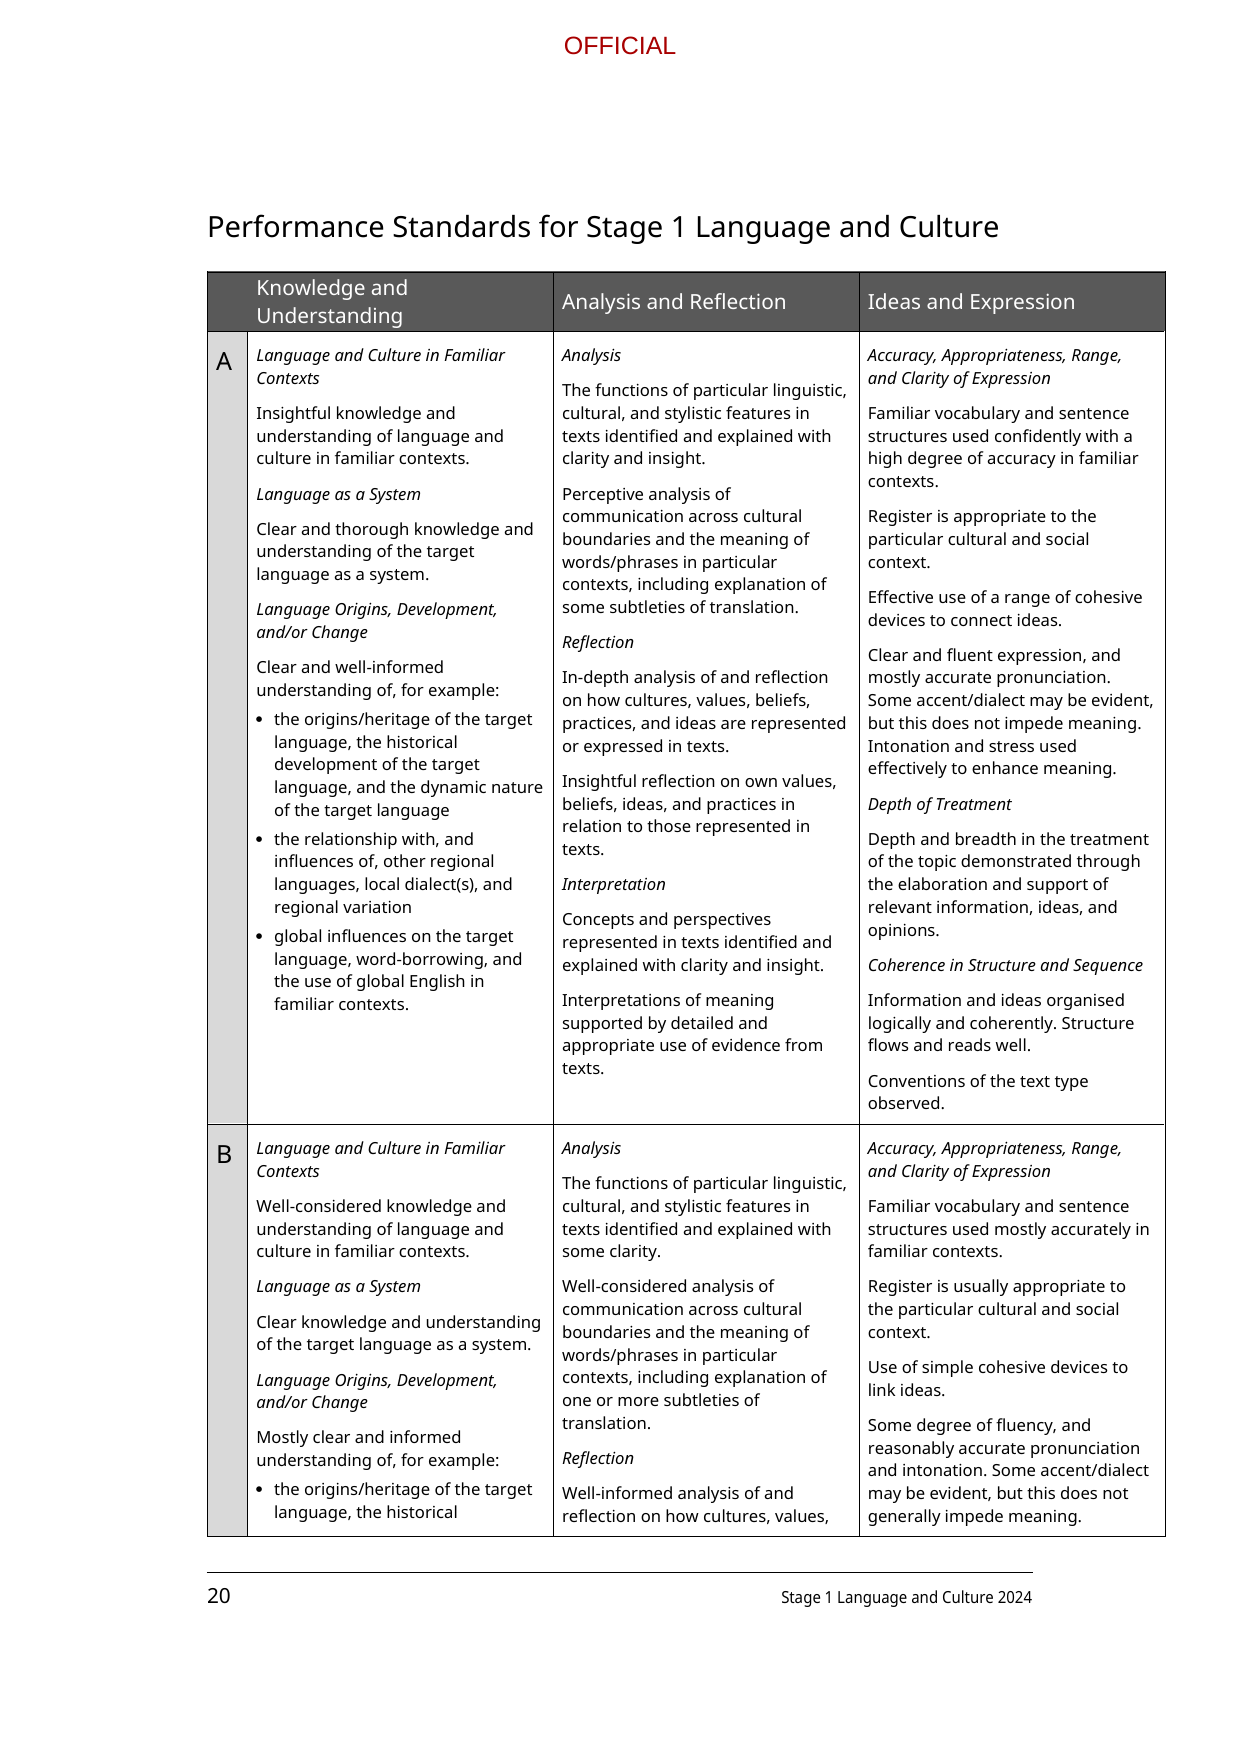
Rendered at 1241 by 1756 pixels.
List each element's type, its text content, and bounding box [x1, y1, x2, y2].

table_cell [554, 1125, 859, 1536]
table_header Analysis and Reflection [554, 273, 859, 331]
table_header Ideas and Expression [860, 273, 1165, 331]
table_cell B [208, 1125, 247, 1536]
table_header Knowledge and Understanding [247, 273, 553, 331]
table_cell A [208, 332, 247, 1123]
table_cell Accuracy, Appropriateness, Range, and Clarity of Expression Familiar vocabulary and sentence structures used confidently with a high degree of accuracy in familiar contexts. Register is appropriate to the particular cultural and social context. Effective use of a range of cohesive devices to connect ideas. Clear and fluent expression, and mostly accurate pronunciation. Some accent/dialect may be evident, but this does not impede meaning. Intonation and stress used effectively to enhance meaning. Depth of Treatment Depth and breadth in the treatment of the topic demonstrated through the elaboration and support of relevant information, ideas, and opinions. Coherence in Structure and Sequence Information and ideas organised logically and coherently. Structure flows and reads well. Conventions of the text type observed. [860, 331, 1165, 1123]
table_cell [248, 1125, 553, 1536]
text Performance Standards for Stage 1 Language and Culture [207, 207, 1033, 246]
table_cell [860, 1124, 1165, 1536]
table_cell Language and Culture in Familiar Contexts Insightful knowledge and understanding of language and culture in familiar contexts. Language as a System Clear and thorough knowledge and understanding of the target language as a system. Language Origins, Development, and/or Change Clear and well-informed understanding of, for example: the origins/heritage of the target language, the historical development of the target language, and the dynamic nature of the target language the relationship with, and influences of, other regional languages, local dialect(s), and regional variation global influences on the target language, word-borrowing, and the use of global English in familiar contexts. [248, 332, 553, 1123]
table_cell Analysis The functions of particular linguistic, cultural, and stylistic features in texts identified and explained with clarity and insight. Perceptive analysis of communication across cultural boundaries and the meaning of words/phrases in particular contexts, including explanation of some subtleties of translation. Reflection In-depth analysis of and reflection on how cultures, values, beliefs, practices, and ideas are represented or expressed in texts. Insightful reflection on own values, beliefs, ideas, and practices in relation to those represented in texts. Interpretation Concepts and perspectives represented in texts identified and explained with clarity and insight. Interpretations of meaning supported by detailed and appropriate use of evidence from texts. [554, 332, 859, 1123]
table_header - [208, 273, 247, 331]
